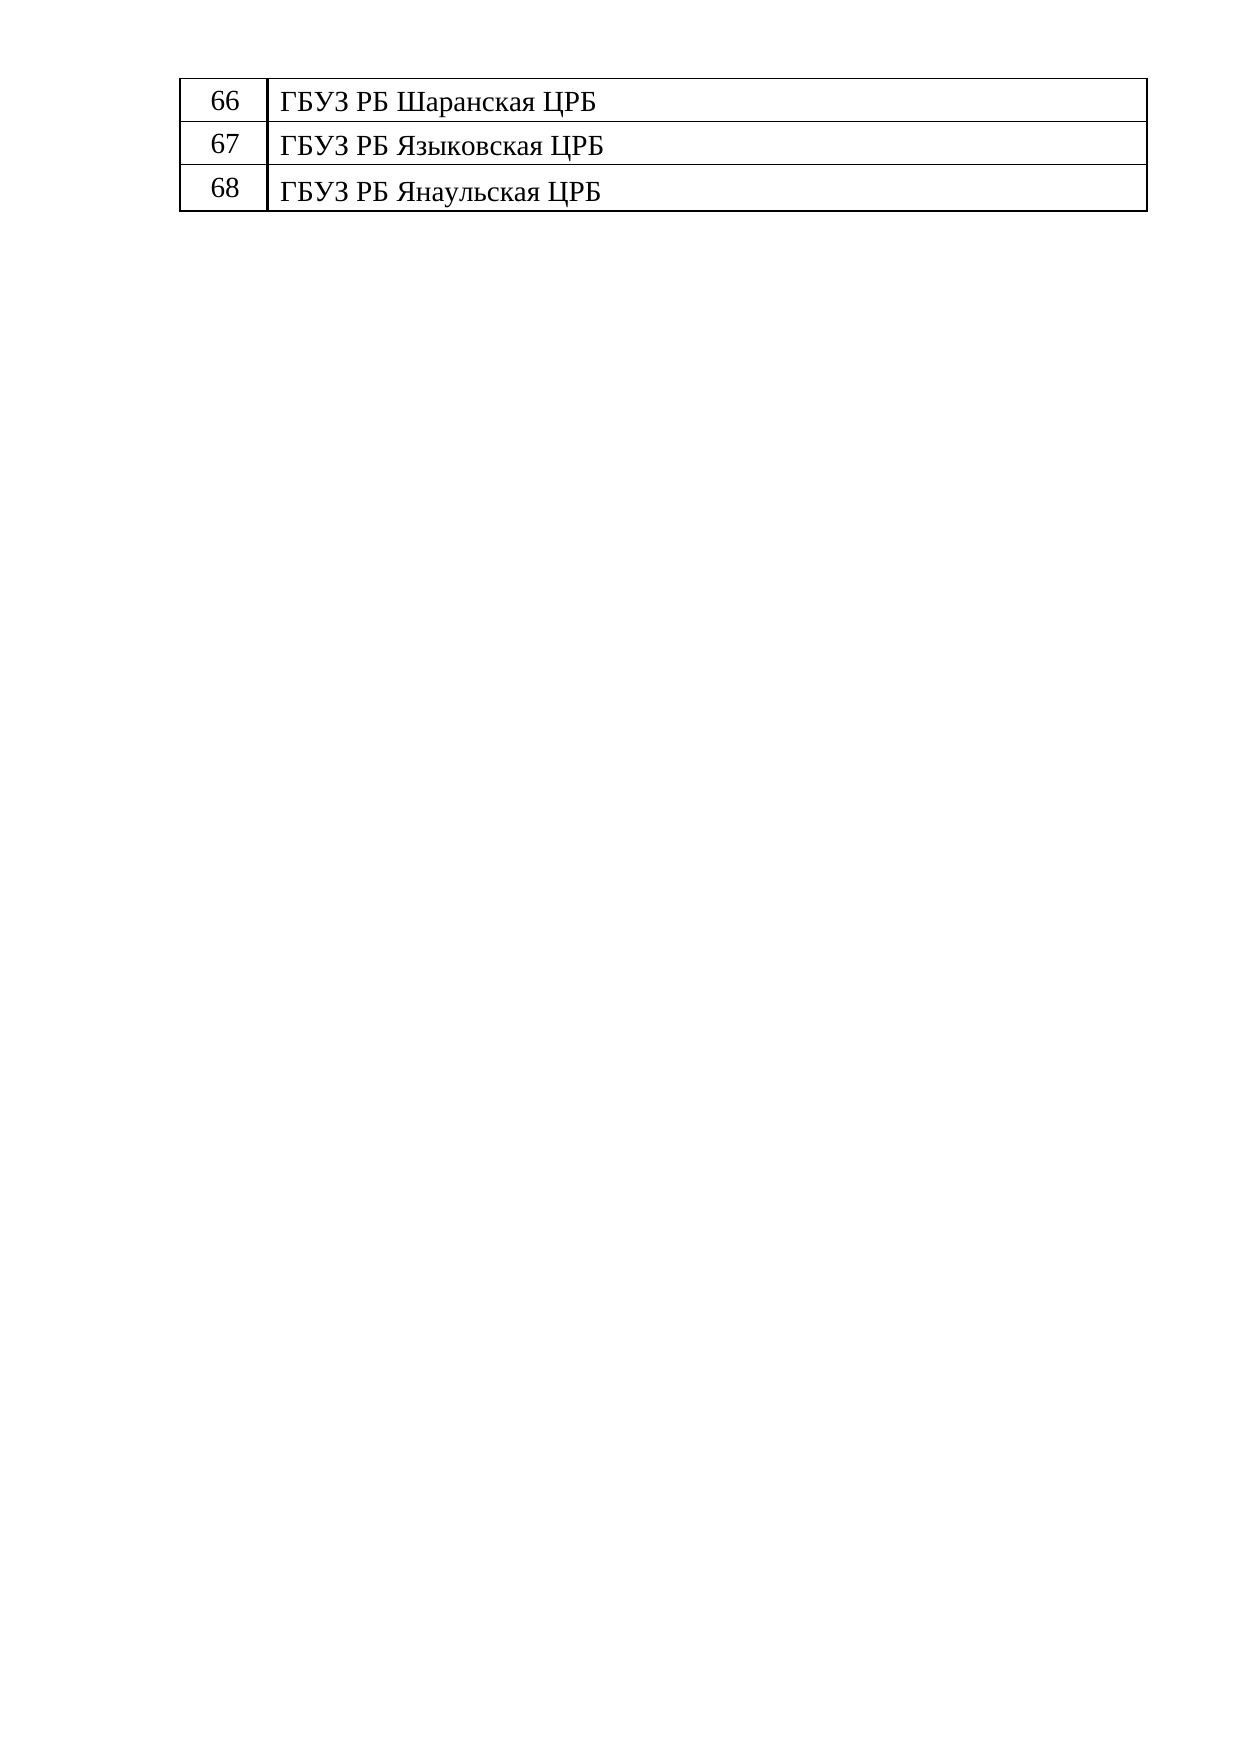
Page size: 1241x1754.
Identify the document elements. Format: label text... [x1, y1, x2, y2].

table_cell 66 [181, 79, 266, 121]
table_cell 67 [181, 122, 266, 164]
table_cell ГБУЗ РБ Янаульская ЦРБ [269, 165, 1146, 210]
table_cell ГБУЗ РБ Шаранская ЦРБ [269, 79, 1146, 121]
table_cell 68 [181, 165, 266, 210]
table_cell ГБУЗ РБ Языковская ЦРБ [269, 122, 1146, 164]
